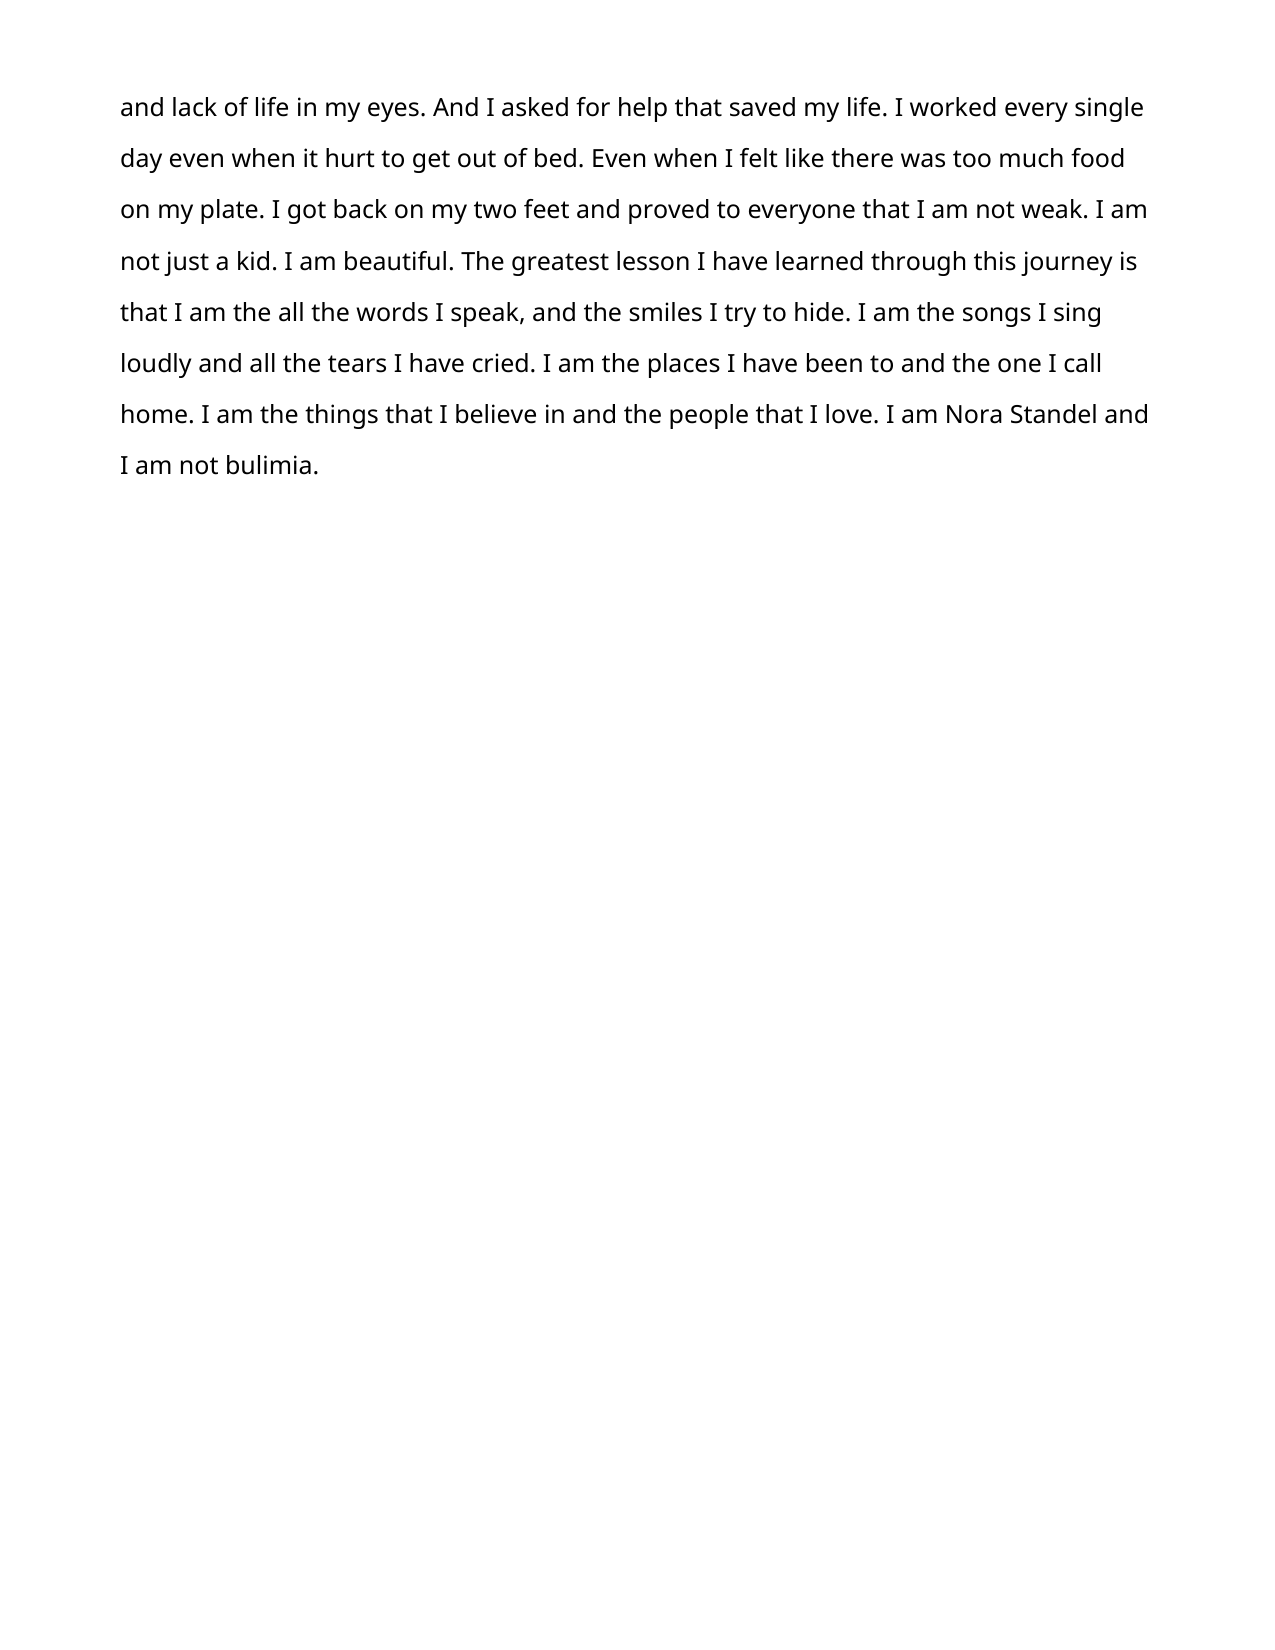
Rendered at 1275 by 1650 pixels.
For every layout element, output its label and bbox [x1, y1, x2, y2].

text [120, 90, 1155, 481]
